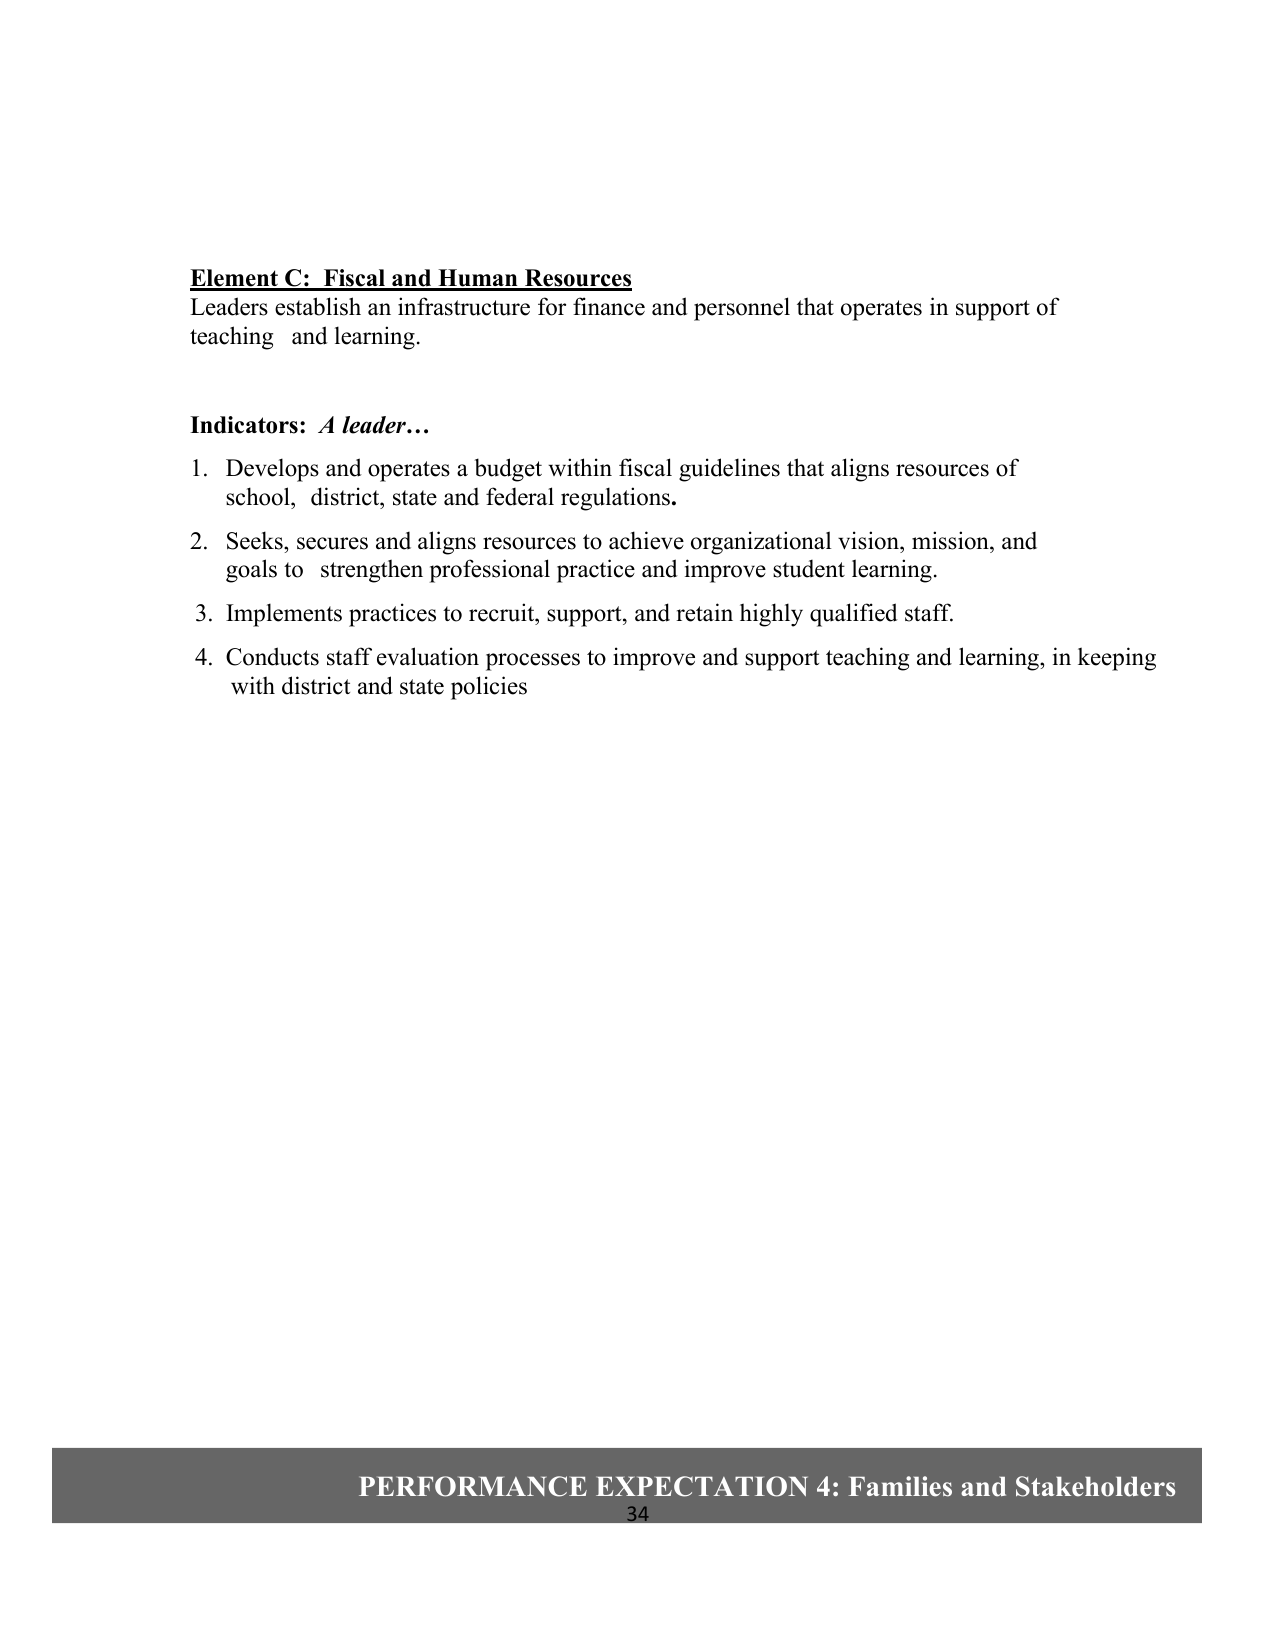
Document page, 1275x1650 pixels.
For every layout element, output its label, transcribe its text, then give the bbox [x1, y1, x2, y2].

list Conducts staff evaluation processes to improve and support teaching and learning, in keeping with district and state policies [195, 642, 1185, 699]
list Seeks, secures and aligns resources to achieve organizational vision, mission, and goals to strengthen professional practice and improve student learning. [190, 526, 1049, 583]
list Develops and operates a budget within fiscal guidelines that aligns resources of school, district, state and federal regulations. [190, 453, 1020, 511]
text Indicators: A leader… [190, 410, 1185, 439]
list Implements practices to recruit, support, and retain highly qualified staff. [195, 598, 1185, 627]
text Leaders establish an infrastructure for finance and personnel that operates in support of teaching and learning. [190, 292, 1081, 349]
text Element C: Fiscal and Human Resources [190, 263, 1185, 292]
